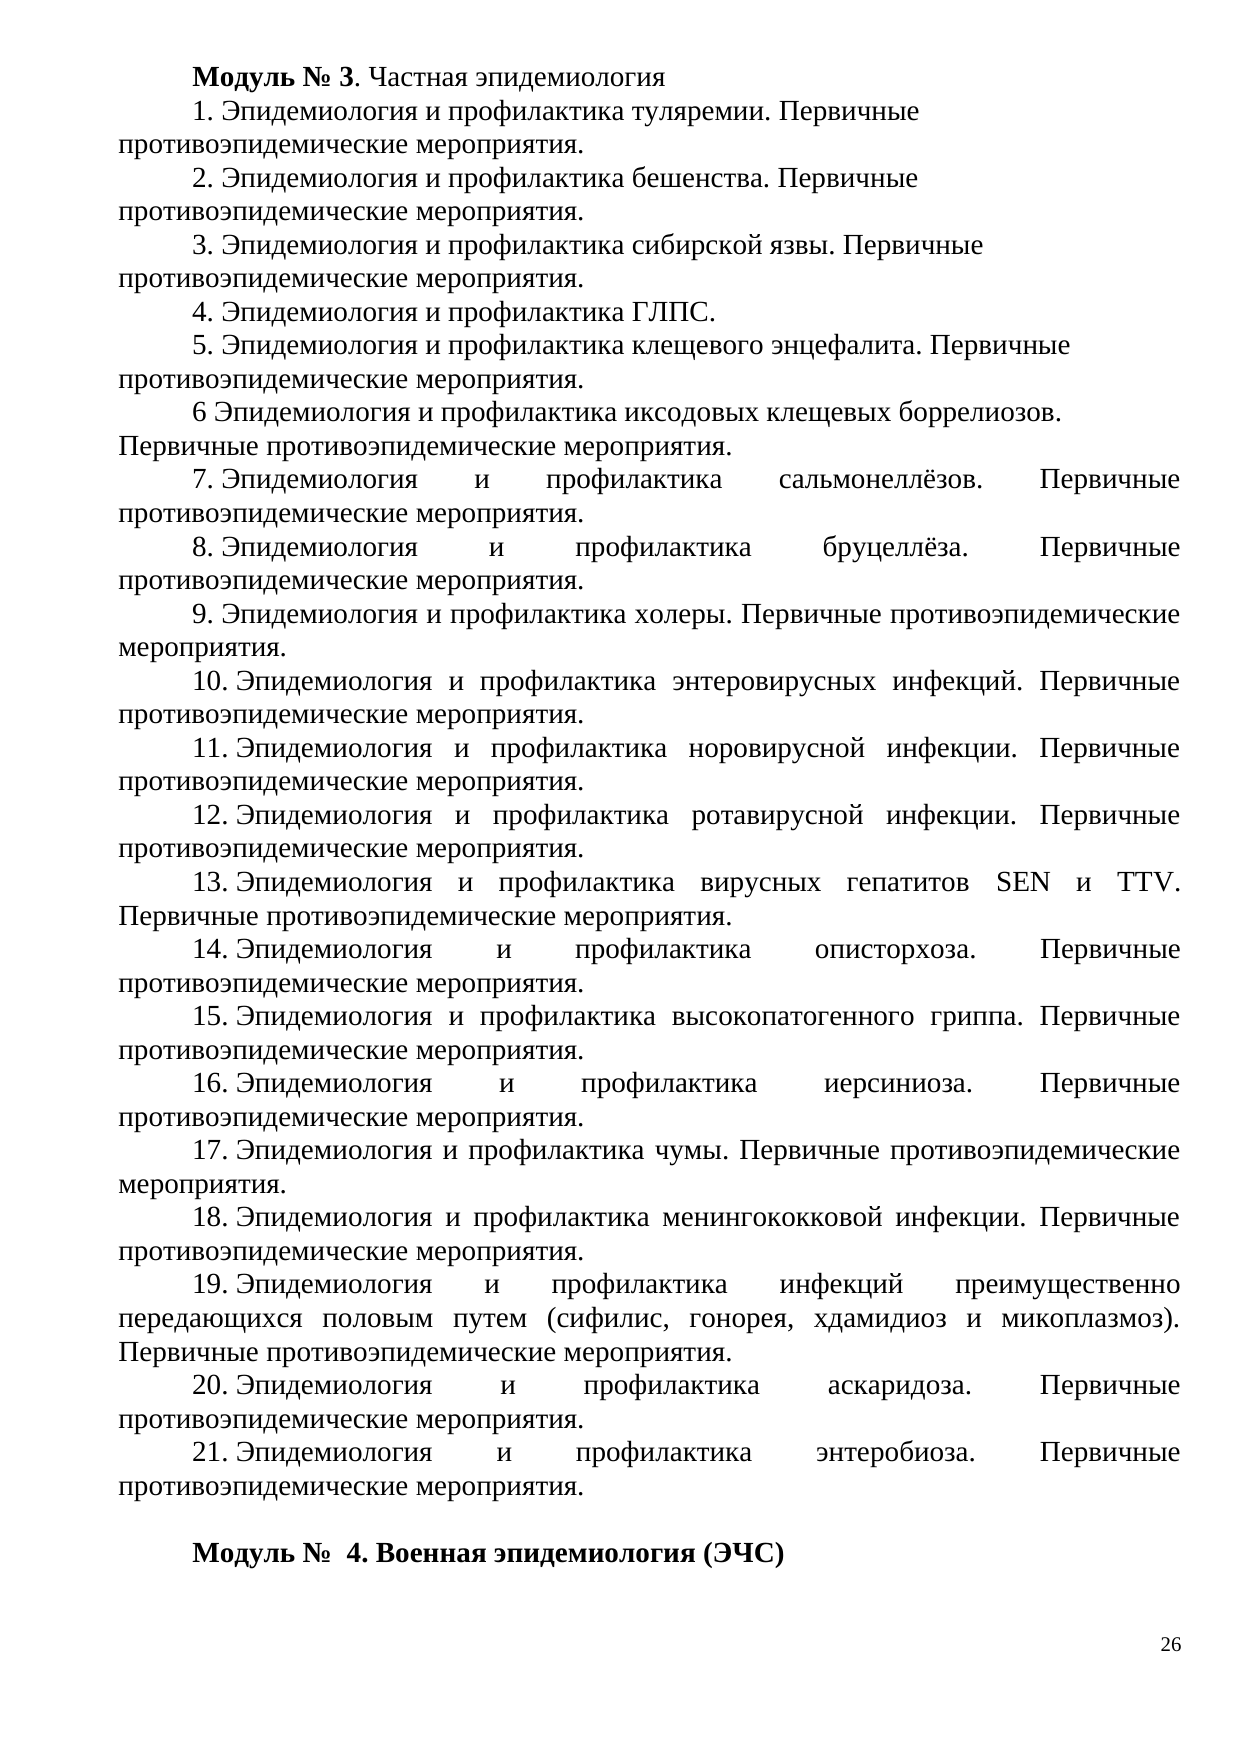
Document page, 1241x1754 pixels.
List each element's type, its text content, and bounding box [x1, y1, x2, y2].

list 21. Эпидемиология и профилактика энтеробиоза. Первичные противоэпидемические мероприятия. [118, 1434, 1181, 1501]
list 9. Эпидемиология и профилактика холеры. Первичные противоэпидемические мероприятия. [118, 596, 1181, 663]
list 20. Эпидемиология и профилактика аскаридоза. Первичные противоэпидемические мероприятия. [118, 1367, 1181, 1434]
list 2. Эпидемиология и профилактика бешенства. Первичные противоэпидемические мероприятия. [118, 160, 1181, 227]
list 15. Эпидемиология и профилактика высокопатогенного гриппа. Первичные противоэпидемические мероприятия. [118, 998, 1181, 1065]
text Модуль № 4. Военная эпидемиология (ЭЧС) [118, 1535, 1181, 1568]
list 7. Эпидемиология и профилактика сальмонеллёзов. Первичные противоэпидемические мероприятия. [118, 462, 1181, 529]
text Модуль № 3. Частная эпидемиология [118, 59, 1181, 93]
list 14. Эпидемиология и профилактика описторхоза. Первичные противоэпидемические мероприятия. [118, 931, 1181, 998]
list 10. Эпидемиология и профилактика энтеровирусных инфекций. Первичные противоэпидемические мероприятия. [118, 663, 1181, 730]
list 3. Эпидемиология и профилактика сибирской язвы. Первичные противоэпидемические мероприятия. [118, 227, 1181, 294]
list 11. Эпидемиология и профилактика норовирусной инфекции. Первичные противоэпидемические мероприятия. [118, 730, 1181, 797]
list 18. Эпидемиология и профилактика менингококковой инфекции. Первичные противоэпидемические мероприятия. [118, 1199, 1181, 1267]
list 6 Эпидемиология и профилактика иксодовых клещевых боррелиозов. Первичные противоэпидемические мероприятия. [118, 394, 1181, 462]
list 12. Эпидемиология и профилактика ротавирусной инфекции. Первичные противоэпидемические мероприятия. [118, 797, 1181, 864]
list 1. Эпидемиология и профилактика туляремии. Первичные противоэпидемические мероприятия. [118, 93, 1181, 160]
list 13. Эпидемиология и профилактика вирусных гепатитов SEN и ТТV. Первичные противоэпидемические мероприятия. [118, 864, 1181, 931]
list 19. Эпидемиология и профилактика инфекций преимущественно передающихся половым путем (сифилис, гонорея, хдамидиоз и микоплазмоз). Первичные противоэпидемические мероприятия. [118, 1267, 1181, 1367]
list 5. Эпидемиология и профилактика клещевого энцефалита. Первичные противоэпидемические мероприятия. [118, 327, 1181, 394]
list 16. Эпидемиология и профилактика иерсиниоза. Первичные противоэпидемические мероприятия. [118, 1065, 1181, 1132]
list 4. Эпидемиология и профилактика ГЛПС. [118, 294, 1181, 327]
list 17. Эпидемиология и профилактика чумы. Первичные противоэпидемические мероприятия. [118, 1132, 1181, 1199]
list 8. Эпидемиология и профилактика бруцеллёза. Первичные противоэпидемические мероприятия. [118, 529, 1181, 596]
